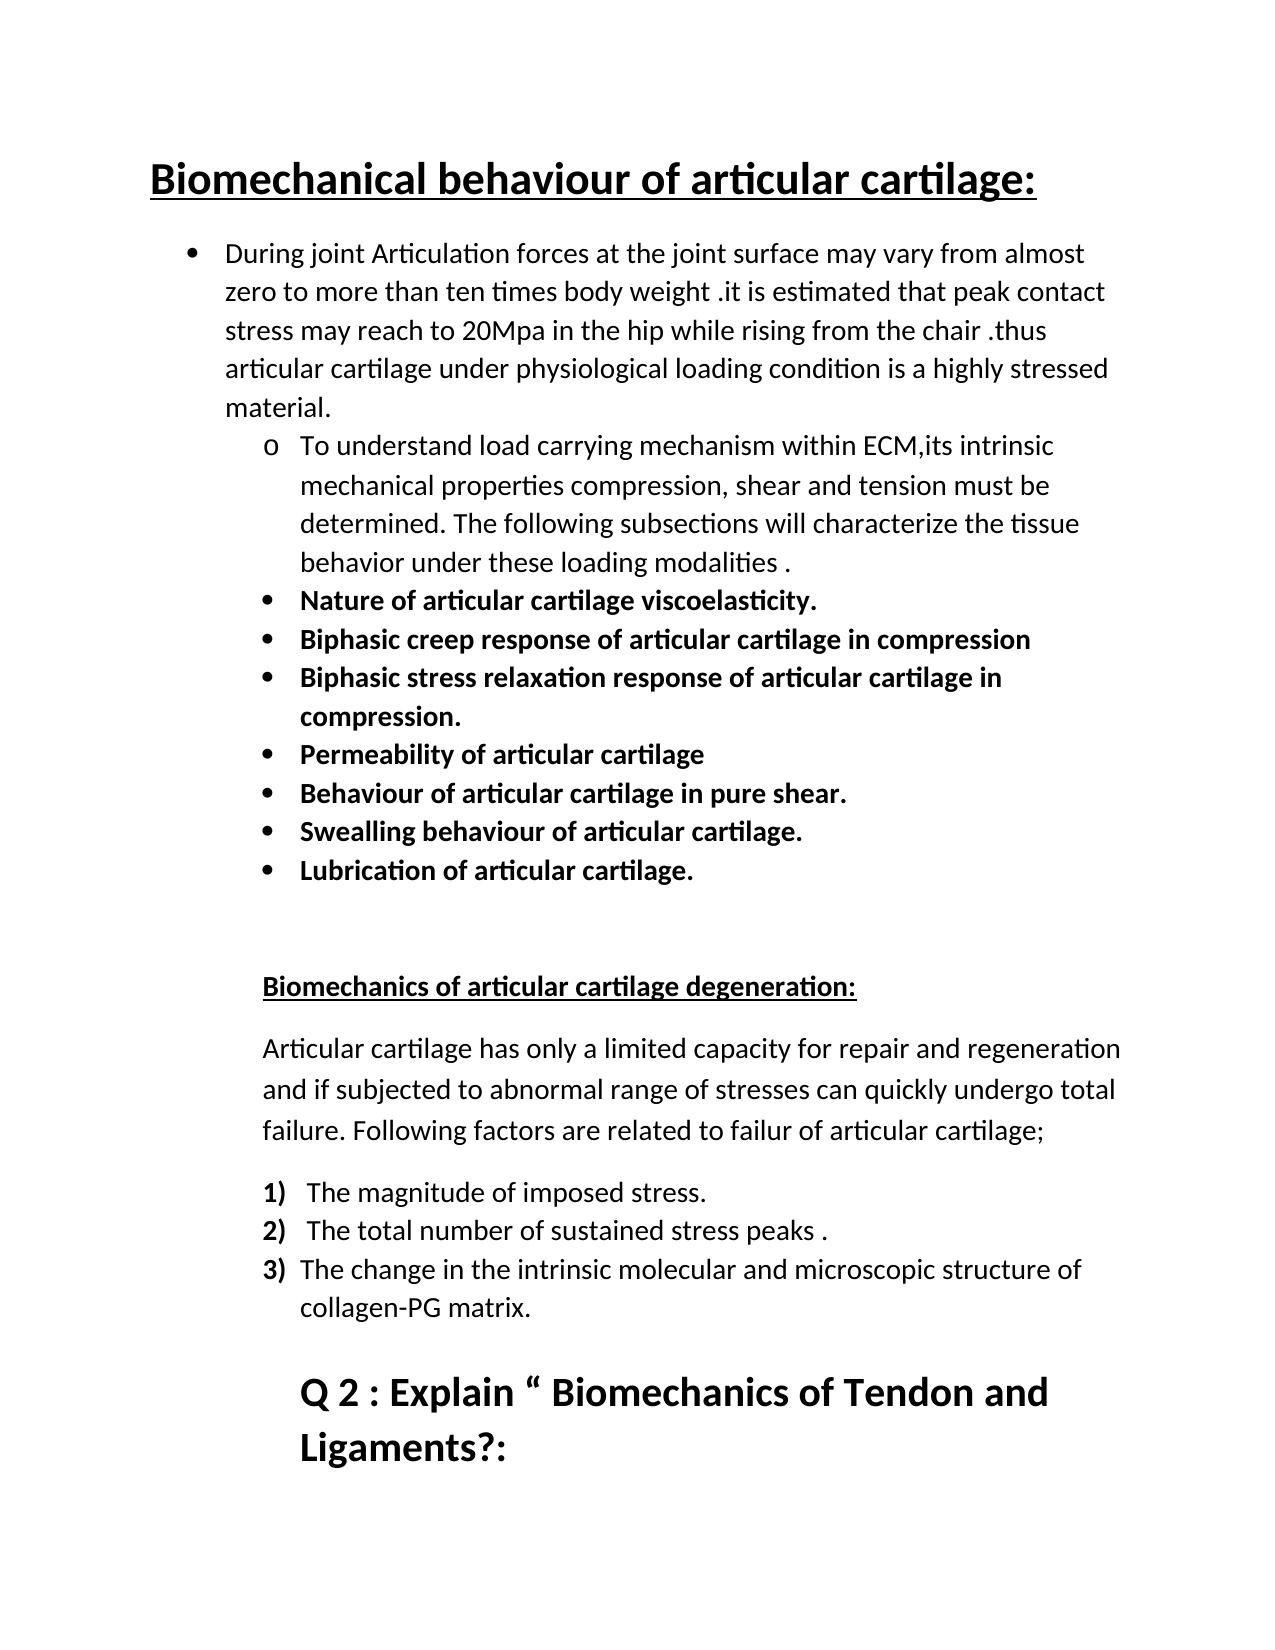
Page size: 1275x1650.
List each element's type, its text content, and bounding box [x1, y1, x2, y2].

list Permeability of articular cartilage [262, 736, 1125, 772]
list Swealling behaviour of articular cartilage. [262, 813, 1125, 849]
list The magnitude of imposed stress. [262, 1174, 1125, 1209]
text Biomechanics of articular cartilage degeneration: [262, 968, 1125, 1004]
list The change in the intrinsic molecular and microscopic structure of collagen-PG matrix. [262, 1251, 1125, 1325]
text Articular cartilage has only a limited capacity for repair and regeneration and if subjected to abnormal range of stresses can quickly undergo total failure. Following factors are related to failur of articular cartilage; [262, 1030, 1125, 1148]
list During joint Articulation forces at the joint surface may vary from almost zero to more than ten times body weight .it is estimated that peak contact stress may reach to 20Mpa in the hip while rising from the chair .thus articular cartilage under physiological loading condition is a highly stressed material. [187, 235, 1125, 424]
list The total number of sustained stress peaks . [262, 1212, 1125, 1248]
list Biphasic stress relaxation response of articular cartilage in compression. [262, 659, 1125, 733]
list To understand load carrying mechanism within ECM,its intrinsic mechanical properties compression, shear and tension must be determined. The following subsections will characterize the tissue behavior under these loading modalities . [262, 427, 1125, 580]
list Behaviour of articular cartilage in pure shear. [262, 775, 1125, 810]
list Lubrication of articular cartilage. [262, 852, 1125, 887]
text Biomechanical behaviour of articular cartilage: [150, 150, 1125, 206]
list Biphasic creep response of articular cartilage in compression [262, 621, 1125, 657]
list Nature of articular cartilage viscoelasticity. [262, 582, 1125, 618]
list Q 2 : Explain “ Biomechanics of Tendon and Ligaments?: [300, 1366, 1125, 1472]
